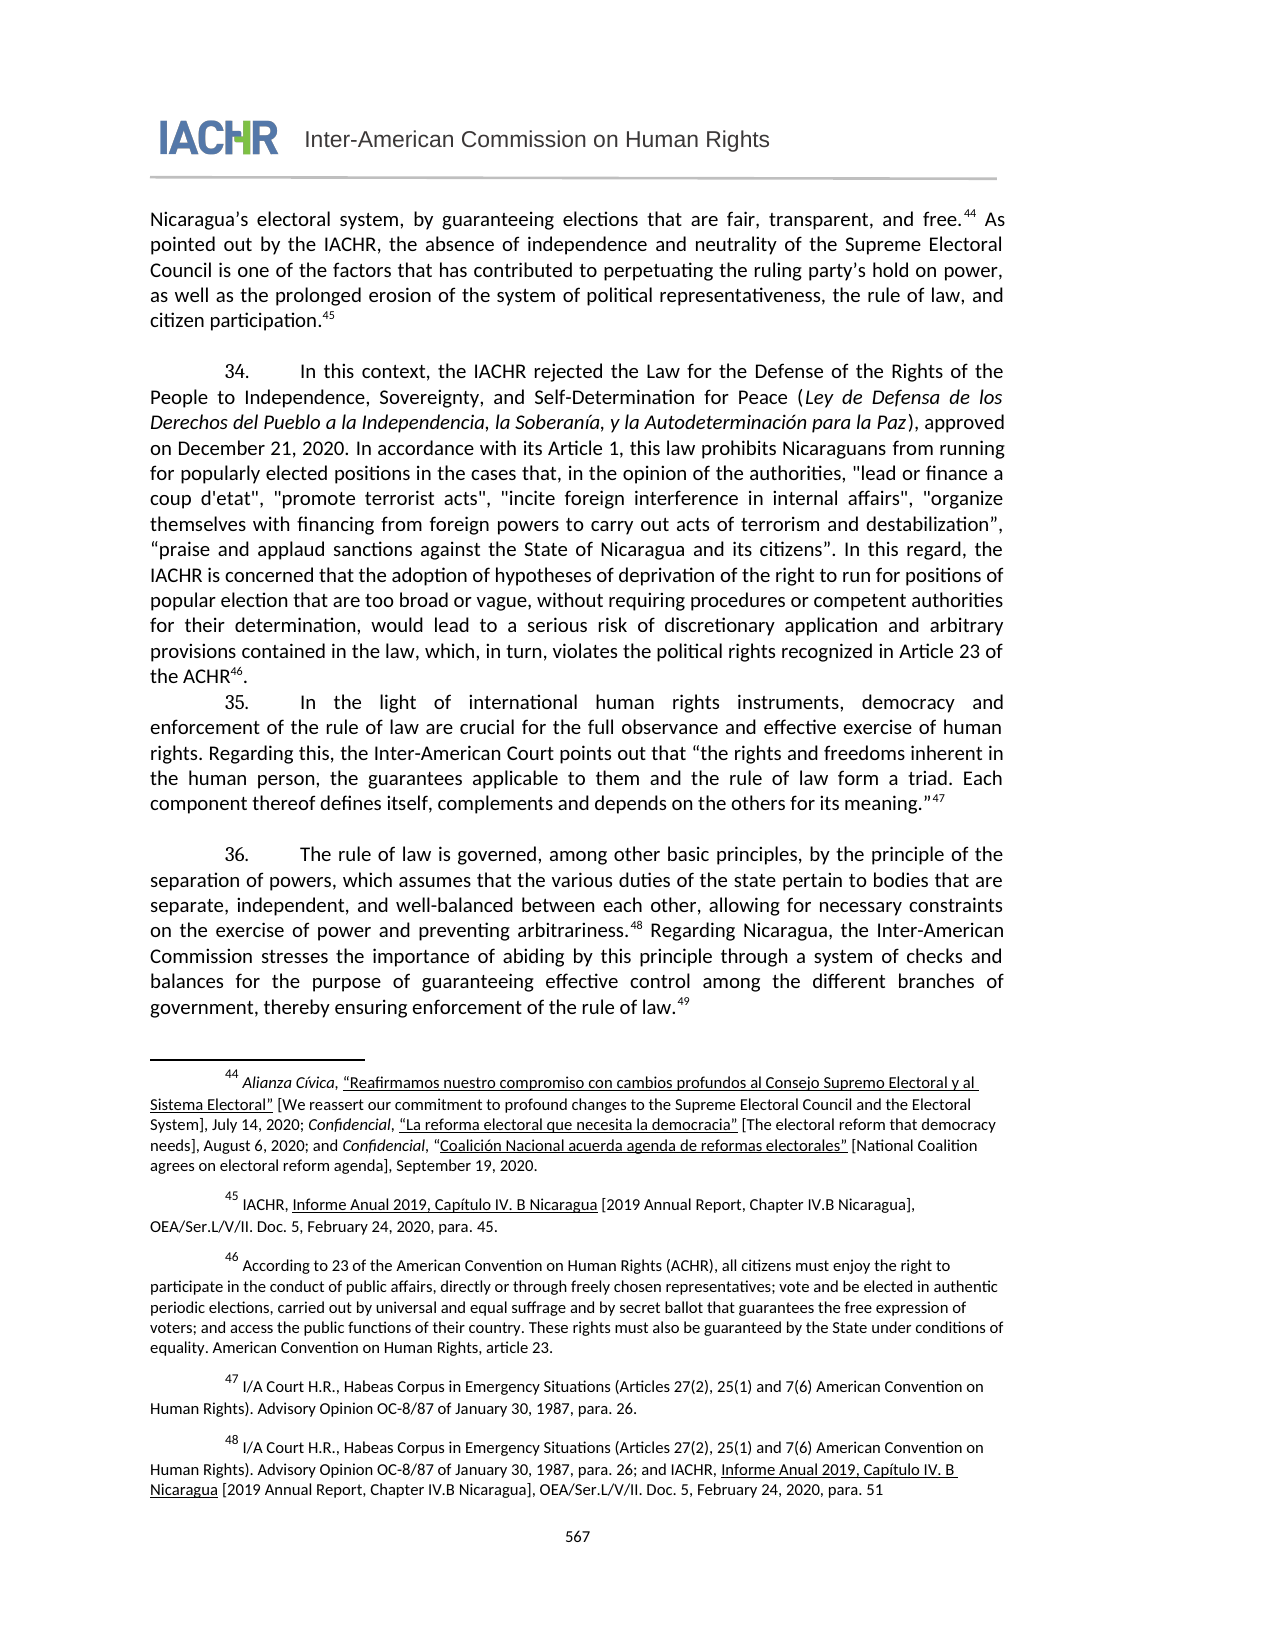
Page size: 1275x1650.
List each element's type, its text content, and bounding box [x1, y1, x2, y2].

list In the light of international human rights instruments, democracy and enforcement of the rule of law are crucial for the full observance and effective exercise of human rights. Regarding this, the Inter-American Court points out that “the rights and freedoms inherent in the human person, the guarantees applicable to them and the rule of law form a triad. Each component thereof defines itself, complements and depends on the others for its meaning.” [150, 689, 1005, 816]
list In this context, the IACHR rejected the Law for the Defense of the Rights of the People to Independence, Sovereignty, and Self-Determination for Peace (Ley de Defensa de los Derechos del Pueblo a la Independencia, la Soberanía, y la Autodeterminación para la Paz), approved on December 21, 2020. In accordance with its Article 1, this law prohibits Nicaraguans from running for popularly elected positions in the cases that, in the opinion of the authorities, "lead or finance a coup d'etat", "promote terrorist acts", "incite foreign interference in internal affairs", "organize themselves with financing from foreign powers to carry out acts of terrorism and destabilization”, “praise and applaud sanctions against the State of Nicaragua and its citizens”. In this regard, the IACHR is concerned that the adoption of hypotheses of deprivation of the right to run for positions of popular election that are too broad or vague, without requiring procedures or competent authorities for their determination, would lead to a serious risk of discretionary application and arbitrary provisions contained in the law, which, in turn, violates the political rights recognized in Article 23 of the ACHR. [150, 358, 1005, 689]
list The rule of law is governed, among other basic principles, by the principle of the separation of powers, which assumes that the various duties of the state pertain to bodies that are separate, independent, and well-balanced between each other, allowing for necessary constraints on the exercise of power and preventing arbitrariness. Regarding Nicaragua, the Inter-American Commission stresses the importance of abiding by this principle through a system of checks and balances for the purpose of guaranteeing effective control among the different branches of government, thereby ensuring enforcement of the rule of law. [150, 841, 1005, 1019]
picture [150, 110, 283, 166]
list The IACHR also observes that, despite the growing call by Nicaragua’s civil society and other international stakeholders for holding presidential elections in 2021, the legislature has not promoted a debate about electoral reforms that would be indispensable to restore trust in Nicaragua’s electoral system, by guaranteeing elections that are fair, transparent, and free. As pointed out by the IACHR, the absence of independence and neutrality of the Supreme Electoral Council is one of the factors that has contributed to perpetuating the ruling party’s hold on power, as well as the prolonged erosion of the system of political representativeness, the rule of law, and citizen participation. [150, 206, 1005, 333]
